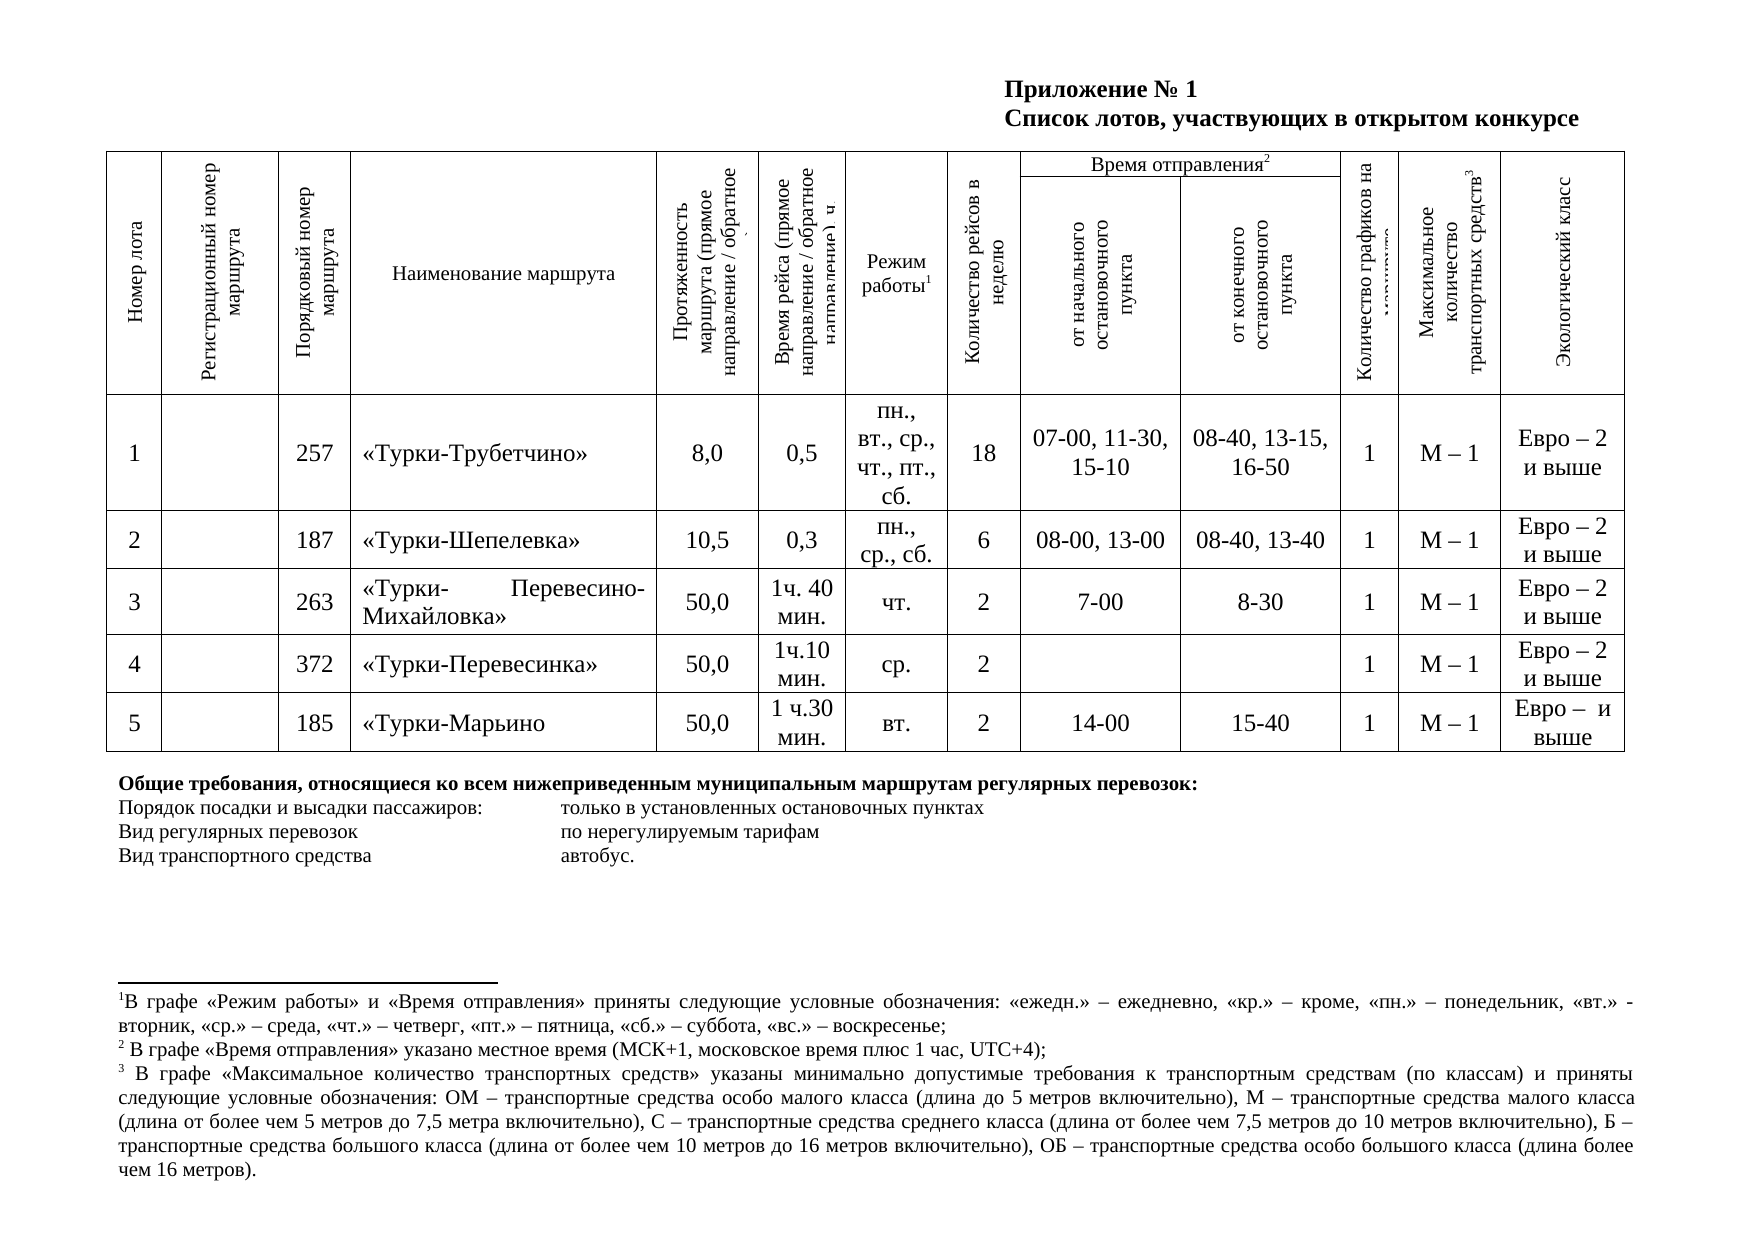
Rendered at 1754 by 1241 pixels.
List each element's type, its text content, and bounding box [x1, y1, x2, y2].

table_cell 1 [1341, 569, 1398, 634]
text Приложение № 1 [1004, 74, 1636, 103]
table_header Номер лота [107, 152, 161, 394]
table_cell [162, 511, 278, 568]
table_cell М – 1 [1399, 511, 1500, 568]
table_cell [162, 635, 278, 692]
table_cell 18 [948, 395, 1020, 510]
table_cell 15-40 [1181, 693, 1340, 751]
table_header Время отправления [1021, 152, 1340, 176]
table_cell от начального остановочного пункта [1021, 177, 1180, 394]
table_cell 7-00 [1021, 569, 1180, 634]
table_cell 1ч. 40 мин. [759, 569, 845, 634]
table_cell [162, 569, 278, 634]
table_cell 2 [948, 693, 1020, 751]
table_cell чт. [846, 569, 947, 634]
table_cell 1ч.10 мин. [759, 635, 845, 692]
table_cell 8,0 [657, 395, 758, 510]
table_cell 10,5 [657, 511, 758, 568]
table_cell 2 [948, 569, 1020, 634]
table_cell 07-00, 11-30, 15-10 [1021, 395, 1180, 510]
table_cell М – 1 [1399, 569, 1500, 634]
table_header Протяженность маршрута (прямое направление / обратное направление), км [657, 152, 758, 394]
table_cell от конечного остановочного пункта [1181, 177, 1340, 394]
table_cell 263 [279, 569, 350, 634]
table_cell [162, 395, 278, 510]
table_cell 1 [1341, 693, 1398, 751]
table_cell 50,0 [657, 569, 758, 634]
table_cell М – 1 [1399, 635, 1500, 692]
table_cell 5 [107, 693, 161, 751]
table_cell 50,0 [657, 693, 758, 751]
table_cell 08-40, 13-15, 16-50 [1181, 395, 1340, 510]
table_cell вт. [846, 693, 947, 751]
table_cell «Турки-Перевесинка» [351, 635, 656, 692]
table_header Количество графиков на маршруте [1341, 152, 1398, 394]
table_cell 1 [107, 395, 161, 510]
table_cell 1 ч.30 мин. [759, 693, 845, 751]
table_cell 1 [1341, 395, 1398, 510]
table_cell 8-30 [1181, 569, 1340, 634]
table_cell 2 [948, 635, 1020, 692]
table_cell 6 [948, 511, 1020, 568]
table_cell 08-00, 13-00 [1021, 511, 1180, 568]
table_cell М – 1 [1399, 693, 1500, 751]
table_cell пн., ср., сб. [846, 511, 947, 568]
table_cell 0,3 [759, 511, 845, 568]
table_cell 1 [1341, 511, 1398, 568]
table_header Максимальное количество транспортных средств [1399, 152, 1500, 394]
table_cell 185 [279, 693, 350, 751]
table_header Порядковый номер маршрута [279, 152, 350, 394]
table_cell Евро – 2 и выше [1501, 569, 1624, 634]
table_cell 187 [279, 511, 350, 568]
table_header Количество рейсов в неделю [948, 152, 1020, 394]
table_header Режим работы [846, 152, 947, 394]
text Вид регулярных перевозок по нерегулируемым тарифам [118, 819, 1636, 843]
table_cell [162, 693, 278, 751]
table_cell пн., вт., ср., чт., пт., сб. [846, 395, 947, 510]
table_cell 2 [107, 511, 161, 568]
text Вид транспортного средства автобус. [118, 843, 1636, 867]
table_cell [1181, 635, 1340, 692]
table_header Время рейса (прямое направление / обратное направление), ч. [759, 152, 845, 394]
table_cell Евро – 2 и выше [1501, 511, 1624, 568]
table_cell 3 [107, 569, 161, 634]
table_header Наименование маршрута [351, 152, 656, 394]
table_cell 0,5 [759, 395, 845, 510]
text Порядок посадки и высадки пассажиров: только в установленных остановочных пунктах [118, 795, 1636, 819]
table_cell Евро – 2 и выше [1501, 635, 1624, 692]
table_cell 08-40, 13-40 [1181, 511, 1340, 568]
table_cell 50,0 [657, 635, 758, 692]
table_cell [1021, 635, 1180, 692]
table_cell 14-00 [1021, 693, 1180, 751]
table_cell «Турки-Шепелевка» [351, 511, 656, 568]
table_header Регистрационный номер маршрута [162, 152, 278, 394]
text Список лотов, участвующих в открытом конкурсе [1004, 103, 1636, 131]
table_cell 257 [279, 395, 350, 510]
table_cell 372 [279, 635, 350, 692]
table_cell М – 1 [1399, 395, 1500, 510]
table_header Экологический класс [1501, 152, 1624, 394]
table_cell «Турки- Перевесино-Михайловка» [351, 569, 656, 634]
text Общие требования, относящиеся ко всем нижеприведенным муниципальным маршрутам регулярных перевозок: [118, 771, 1636, 795]
table_cell ср. [846, 635, 947, 692]
table_cell 4 [107, 635, 161, 692]
table_cell «Турки-Трубетчино» [351, 395, 656, 510]
table_cell 1 [1341, 635, 1398, 692]
table_cell Евро – и выше [1501, 693, 1624, 751]
table_cell «Турки-Марьино [351, 693, 656, 751]
table_cell Евро – 2 и выше [1501, 395, 1624, 510]
